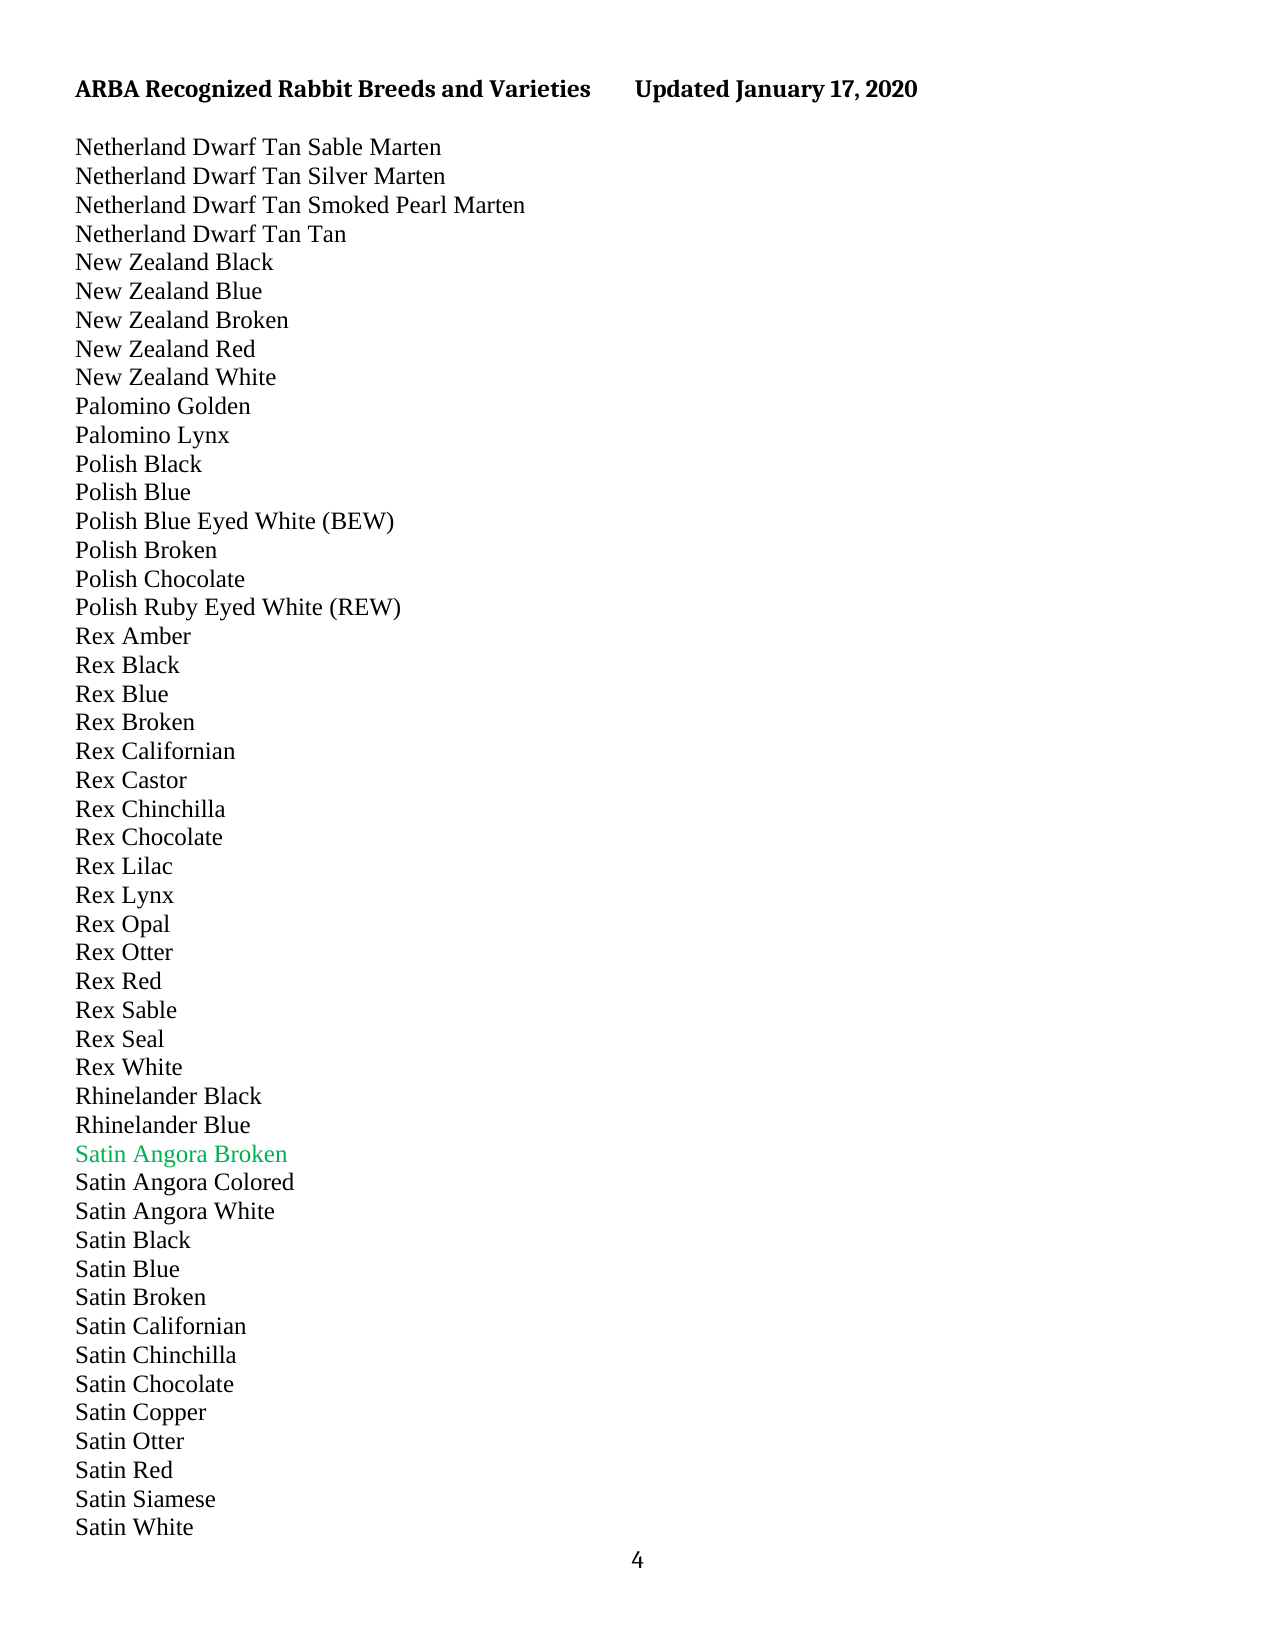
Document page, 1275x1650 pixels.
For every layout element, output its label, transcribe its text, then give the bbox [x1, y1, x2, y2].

text Polish Black [75, 449, 1200, 477]
text Rex Black [75, 650, 1200, 679]
text Palomino Golden [75, 391, 1200, 420]
text Satin Copper [75, 1397, 1200, 1426]
text Rex Seal [75, 1024, 1200, 1052]
text Satin Angora White [75, 1196, 1200, 1225]
text Netherland Dwarf Tan Smoked Pearl Marten [75, 190, 1200, 219]
text Rex Castor [75, 765, 1200, 794]
text Satin Red [75, 1455, 1200, 1484]
text Rex Chinchilla [75, 794, 1200, 822]
text Polish Ruby Eyed White (REW) [75, 592, 1200, 621]
text Satin Chinchilla [75, 1340, 1200, 1369]
text Satin Otter [75, 1426, 1200, 1455]
text Rex Sable [75, 995, 1200, 1024]
text Satin Angora Colored [75, 1167, 1200, 1196]
text New Zealand Red [75, 334, 1200, 362]
text Palomino Lynx [75, 420, 1200, 449]
text Rex Lilac [75, 851, 1200, 880]
text Satin Broken [75, 1282, 1200, 1311]
text Rex Red [75, 966, 1200, 995]
text Satin Siamese [75, 1484, 1200, 1512]
text Satin Chocolate [75, 1369, 1200, 1397]
text Satin Blue [75, 1254, 1200, 1282]
text Satin Californian [75, 1311, 1200, 1340]
text Rex Opal [75, 909, 1200, 937]
text Rex Blue [75, 679, 1200, 707]
text Rex Chocolate [75, 822, 1200, 851]
text Rex Lynx [75, 880, 1200, 909]
text Rex Californian [75, 736, 1200, 765]
text Rex Broken [75, 707, 1200, 736]
text Polish Broken [75, 535, 1200, 564]
text New Zealand White [75, 362, 1200, 391]
text Netherland Dwarf Tan Tan [75, 219, 1200, 247]
text Netherland Dwarf Tan Silver Marten [75, 161, 1200, 190]
text New Zealand Broken [75, 305, 1200, 334]
text Polish Blue [75, 477, 1200, 506]
text Polish Chocolate [75, 564, 1200, 592]
text Satin White [75, 1512, 1200, 1541]
text Rex Otter [75, 937, 1200, 966]
text Satin Black [75, 1225, 1200, 1254]
text Rex Amber [75, 621, 1200, 650]
text Polish Blue Eyed White (BEW) [75, 506, 1200, 535]
text New Zealand Blue [75, 276, 1200, 305]
text Rhinelander Blue [75, 1110, 1200, 1139]
text New Zealand Black [75, 247, 1200, 276]
text Satin Angora Broken [75, 1139, 1200, 1167]
text Rhinelander Black [75, 1081, 1200, 1110]
text Rex White [75, 1052, 1200, 1081]
text Netherland Dwarf Tan Sable Marten [75, 132, 1200, 161]
